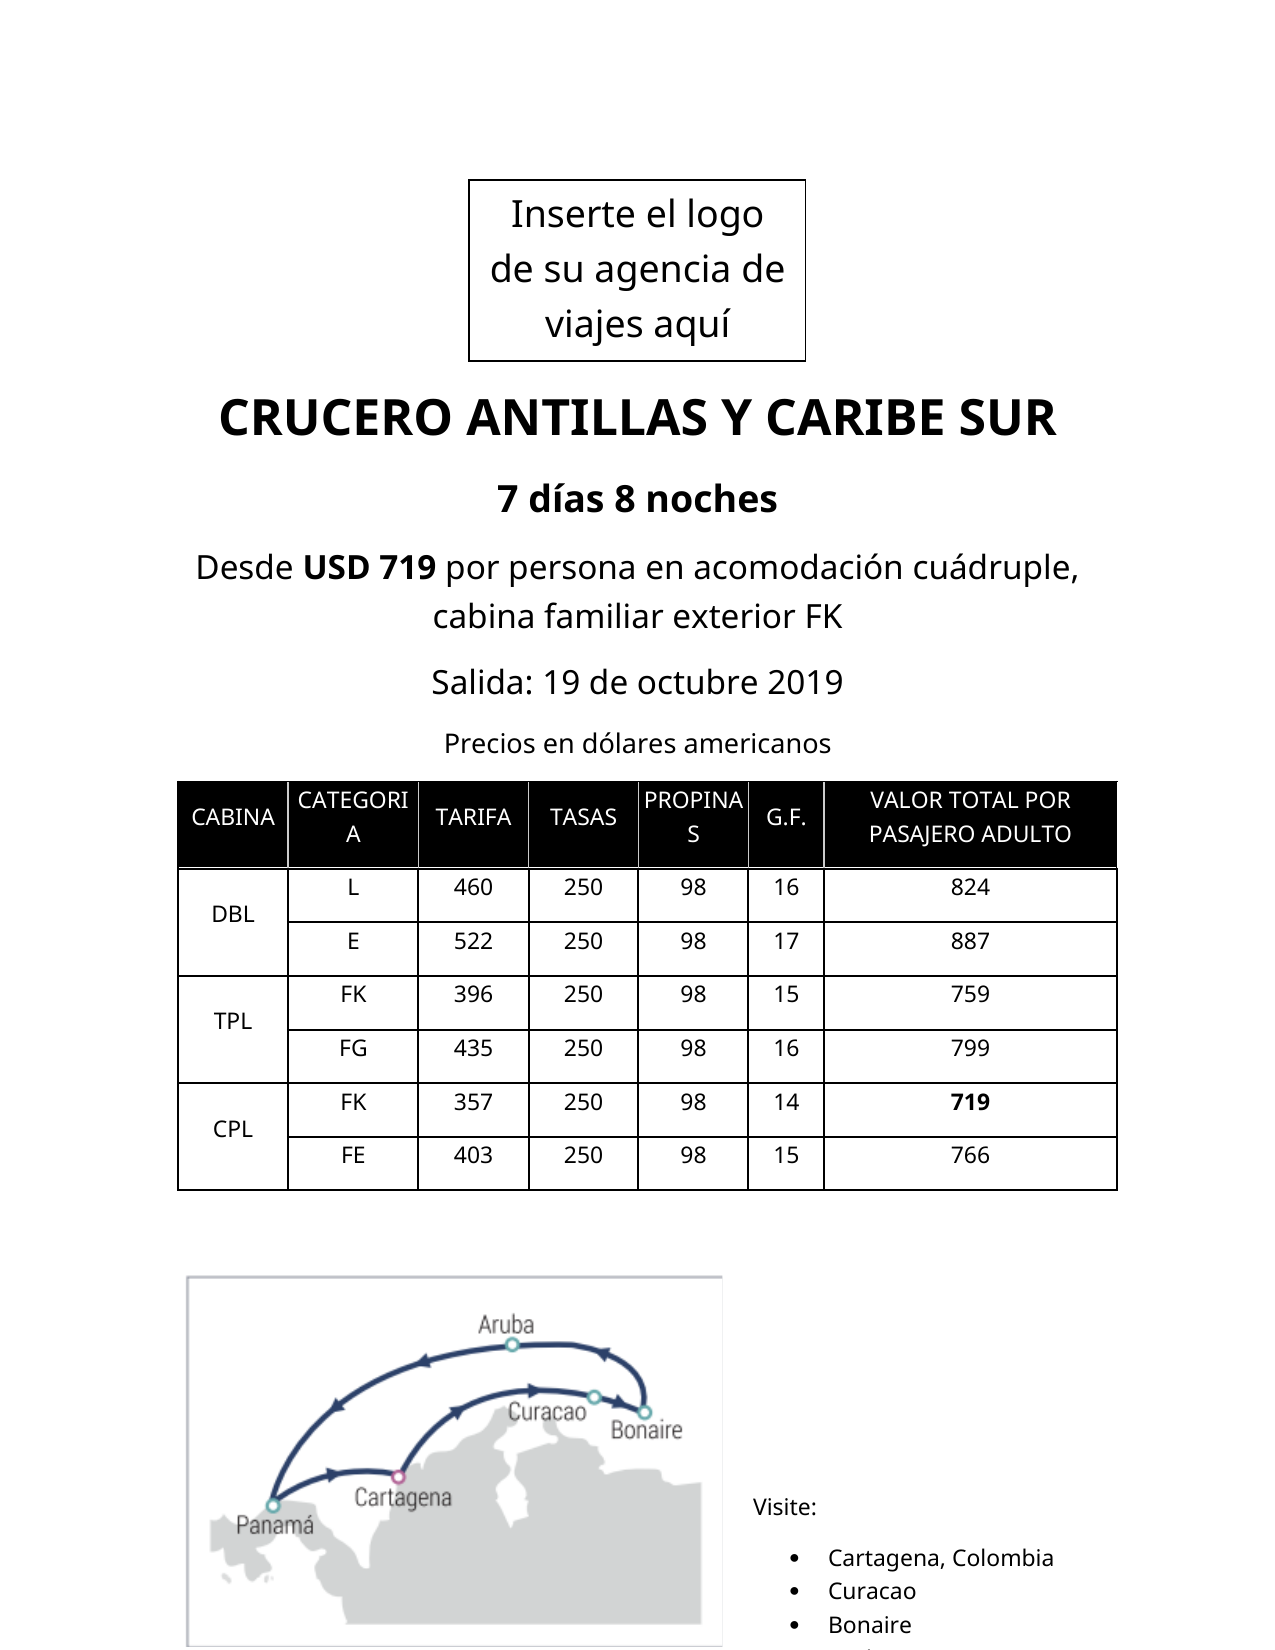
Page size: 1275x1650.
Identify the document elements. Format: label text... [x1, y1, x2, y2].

table_cell 98 [639, 1138, 747, 1189]
table_cell 435 [419, 1031, 528, 1082]
table_cell 16 [749, 1031, 823, 1082]
table_cell 16 [749, 870, 823, 921]
table_cell TPL [179, 977, 287, 1082]
table_cell 98 [639, 923, 747, 975]
table_cell FG [289, 1031, 417, 1082]
table_header VALOR TOTAL POR PASAJERO ADULTO [825, 782, 1116, 867]
table_cell 14 [749, 1084, 823, 1136]
table_cell 98 [639, 870, 747, 921]
text Desde USD 719 por persona en acomodación cuádruple, cabina familiar exterior FK [177, 544, 1098, 638]
text Precios en dólares americanos [177, 724, 1098, 761]
table_cell 250 [530, 1031, 637, 1082]
text Salida: 19 de octubre 2019 [177, 658, 1098, 704]
table_header PROPINAS [639, 782, 748, 867]
table_header TARIFA [419, 782, 528, 867]
picture [177, 1268, 723, 1647]
table_cell 719 [825, 1084, 1116, 1136]
table_cell DBL [179, 870, 287, 975]
table_header TASAS [529, 782, 638, 867]
table_cell CPL [179, 1084, 287, 1189]
table_cell FK [289, 1084, 417, 1136]
table_cell L [289, 870, 417, 921]
table_cell 15 [749, 977, 823, 1028]
table_cell 98 [639, 1031, 747, 1082]
table_cell 396 [419, 977, 528, 1028]
table_cell 799 [825, 1031, 1116, 1082]
table_header G.F. [749, 782, 823, 867]
table_cell 250 [530, 870, 637, 921]
text 7 días 8 noches [177, 472, 1098, 523]
table_cell 250 [530, 977, 637, 1028]
table_cell 824 [825, 870, 1116, 921]
table_cell FE [289, 1138, 417, 1189]
table_cell 887 [825, 923, 1116, 975]
table_cell 250 [530, 1138, 637, 1189]
table_cell E [289, 923, 417, 975]
table_cell 15 [749, 1138, 823, 1189]
table_cell 98 [639, 1084, 747, 1136]
table_cell 357 [419, 1084, 528, 1136]
table_header CATEGORIA [289, 782, 418, 867]
table_cell 460 [419, 870, 528, 921]
table_cell FK [289, 977, 417, 1028]
table_cell 98 [639, 977, 747, 1028]
text CRUCERO ANTILLAS Y CARIBE SUR [177, 382, 1098, 450]
table_cell 766 [825, 1138, 1116, 1189]
table_cell 403 [419, 1138, 528, 1189]
table_cell 17 [749, 923, 823, 975]
table_cell 759 [825, 977, 1116, 1028]
table_header CABINA [179, 782, 287, 867]
table_cell 522 [419, 923, 528, 975]
table_cell 250 [530, 1084, 637, 1136]
table_cell 250 [530, 923, 637, 975]
